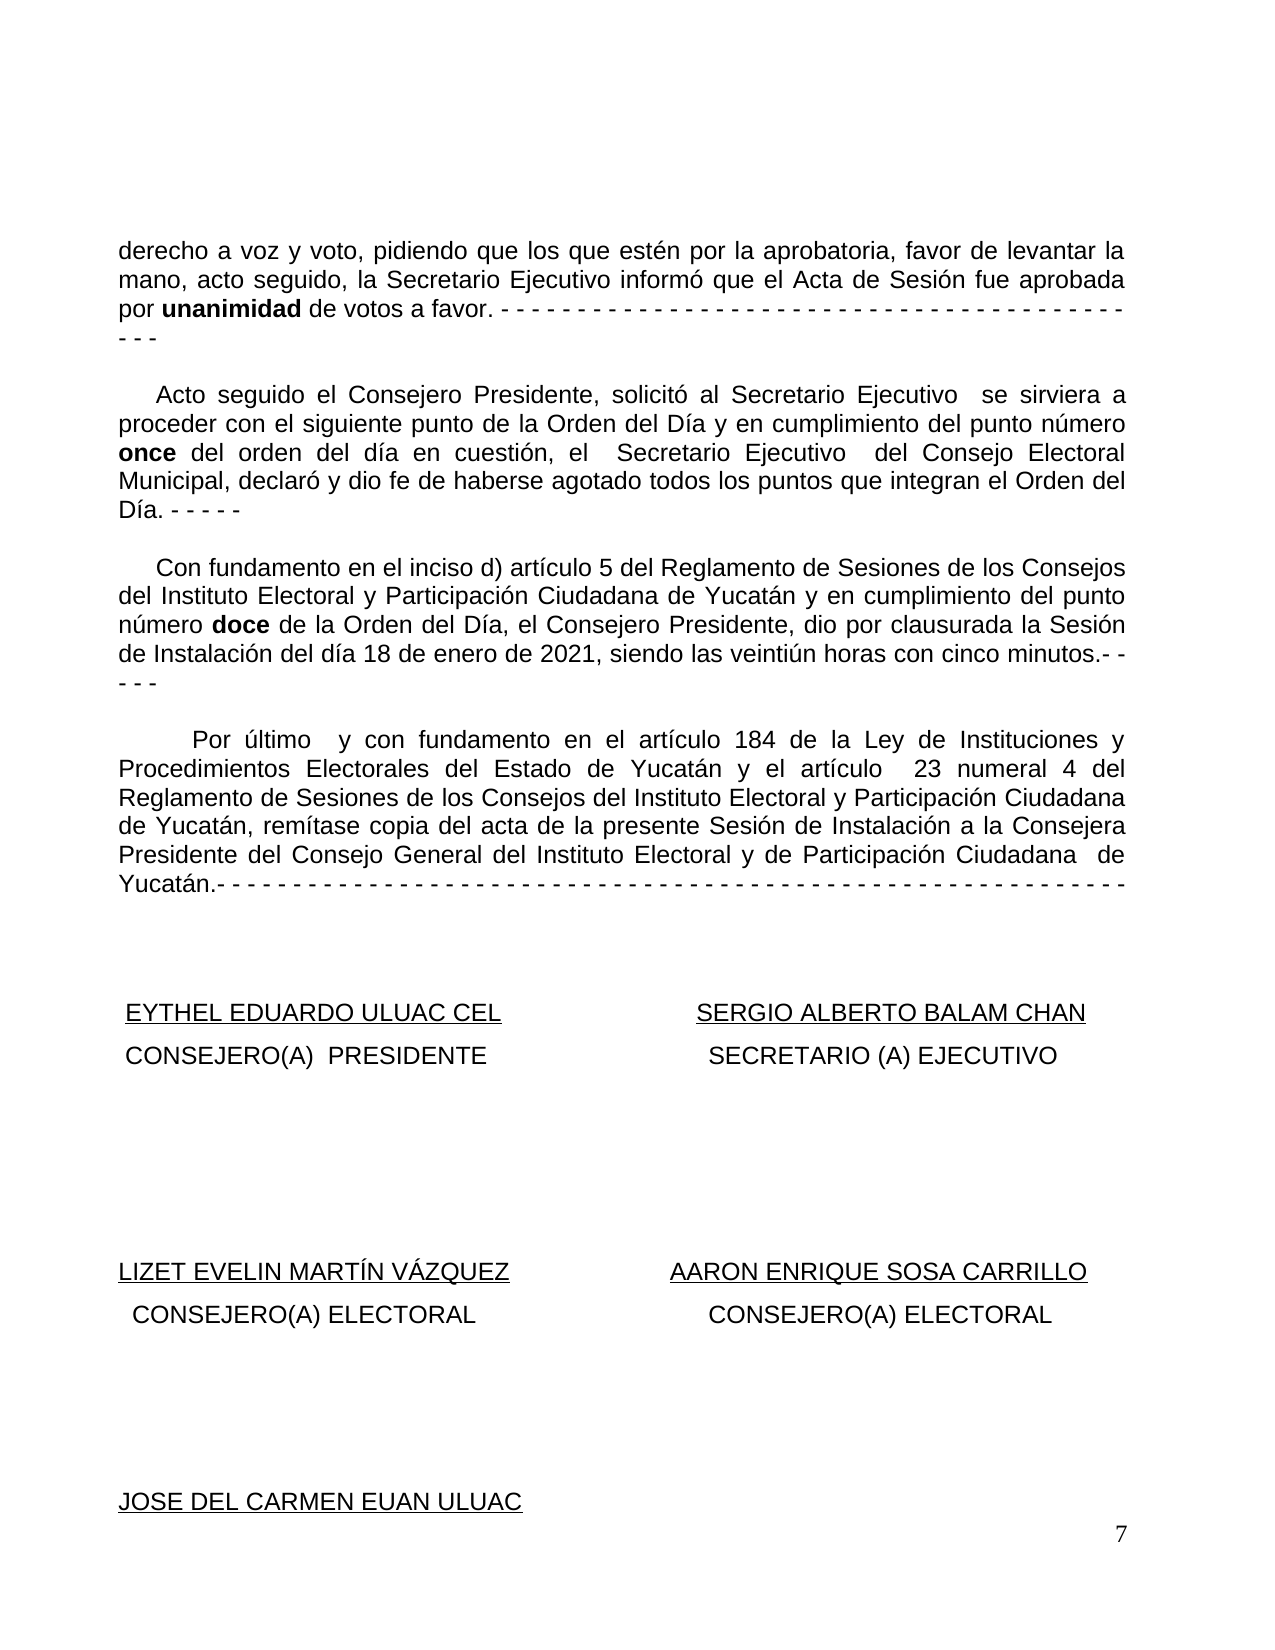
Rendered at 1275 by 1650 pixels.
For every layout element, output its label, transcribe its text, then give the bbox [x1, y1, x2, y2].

text Con fundamento en el inciso d) artículo 5 del Reglamento de Sesiones de los Consejos del Instituto Electoral y Participación Ciudadana de Yucatán y en cumplimiento del punto número doce de la Orden del Día, el Consejero Presidente, dio por clausurada la Sesión de Instalación del día 18 de enero de 2021, siendo las veintiún horas con cinco minutos.- - - - - [118, 552, 1127, 696]
text Acto seguido el Consejero Presidente, solicitó al Secretario Ejecutivo se sirviera a proceder con el siguiente punto de la Orden del Día y en cumplimiento del punto número once del orden del día en cuestión, el Secretario Ejecutivo del Consejo Electoral Municipal, declaró y dio fe de haberse agotado todos los puntos que integran el Orden del Día. - - - - - [118, 380, 1127, 524]
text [118, 236, 1127, 351]
text EYTHEL EDUARDO ULUAC CEL SERGIO ALBERTO BALAM CHAN [118, 998, 1127, 1027]
text LIZET EVELIN MARTÍN VÁZQUEZ AARON ENRIQUE SOSA CARRILLO [118, 1257, 1127, 1286]
text CONSEJERO(A) ELECTORAL CONSEJERO(A) ELECTORAL [118, 1300, 1127, 1329]
text Por último y con fundamento en el artículo 184 de la Ley de Instituciones y Procedimientos Electorales del Estado de Yucatán y el artículo 23 numeral 4 del Reglamento de Sesiones de los Consejos del Instituto Electoral y Participación Ciudadana de Yucatán, remítase copia del acta de la presente Sesión de Instalación a la Consejera Presidente del Consejo General del Instituto Electoral y de Participación Ciudadana de Yucatán.- - - - - - - - - - - - - - - - - - - - - - - - - - - - - - - - - - - - - - - - - - - - - - - - - - - - - - - - - - - - [118, 725, 1127, 897]
text JOSE DEL CARMEN EUAN ULUAC [118, 1487, 1127, 1516]
text CONSEJERO(A) PRESIDENTE SECRETARIO (A) EJECUTIVO [118, 1041, 1127, 1070]
